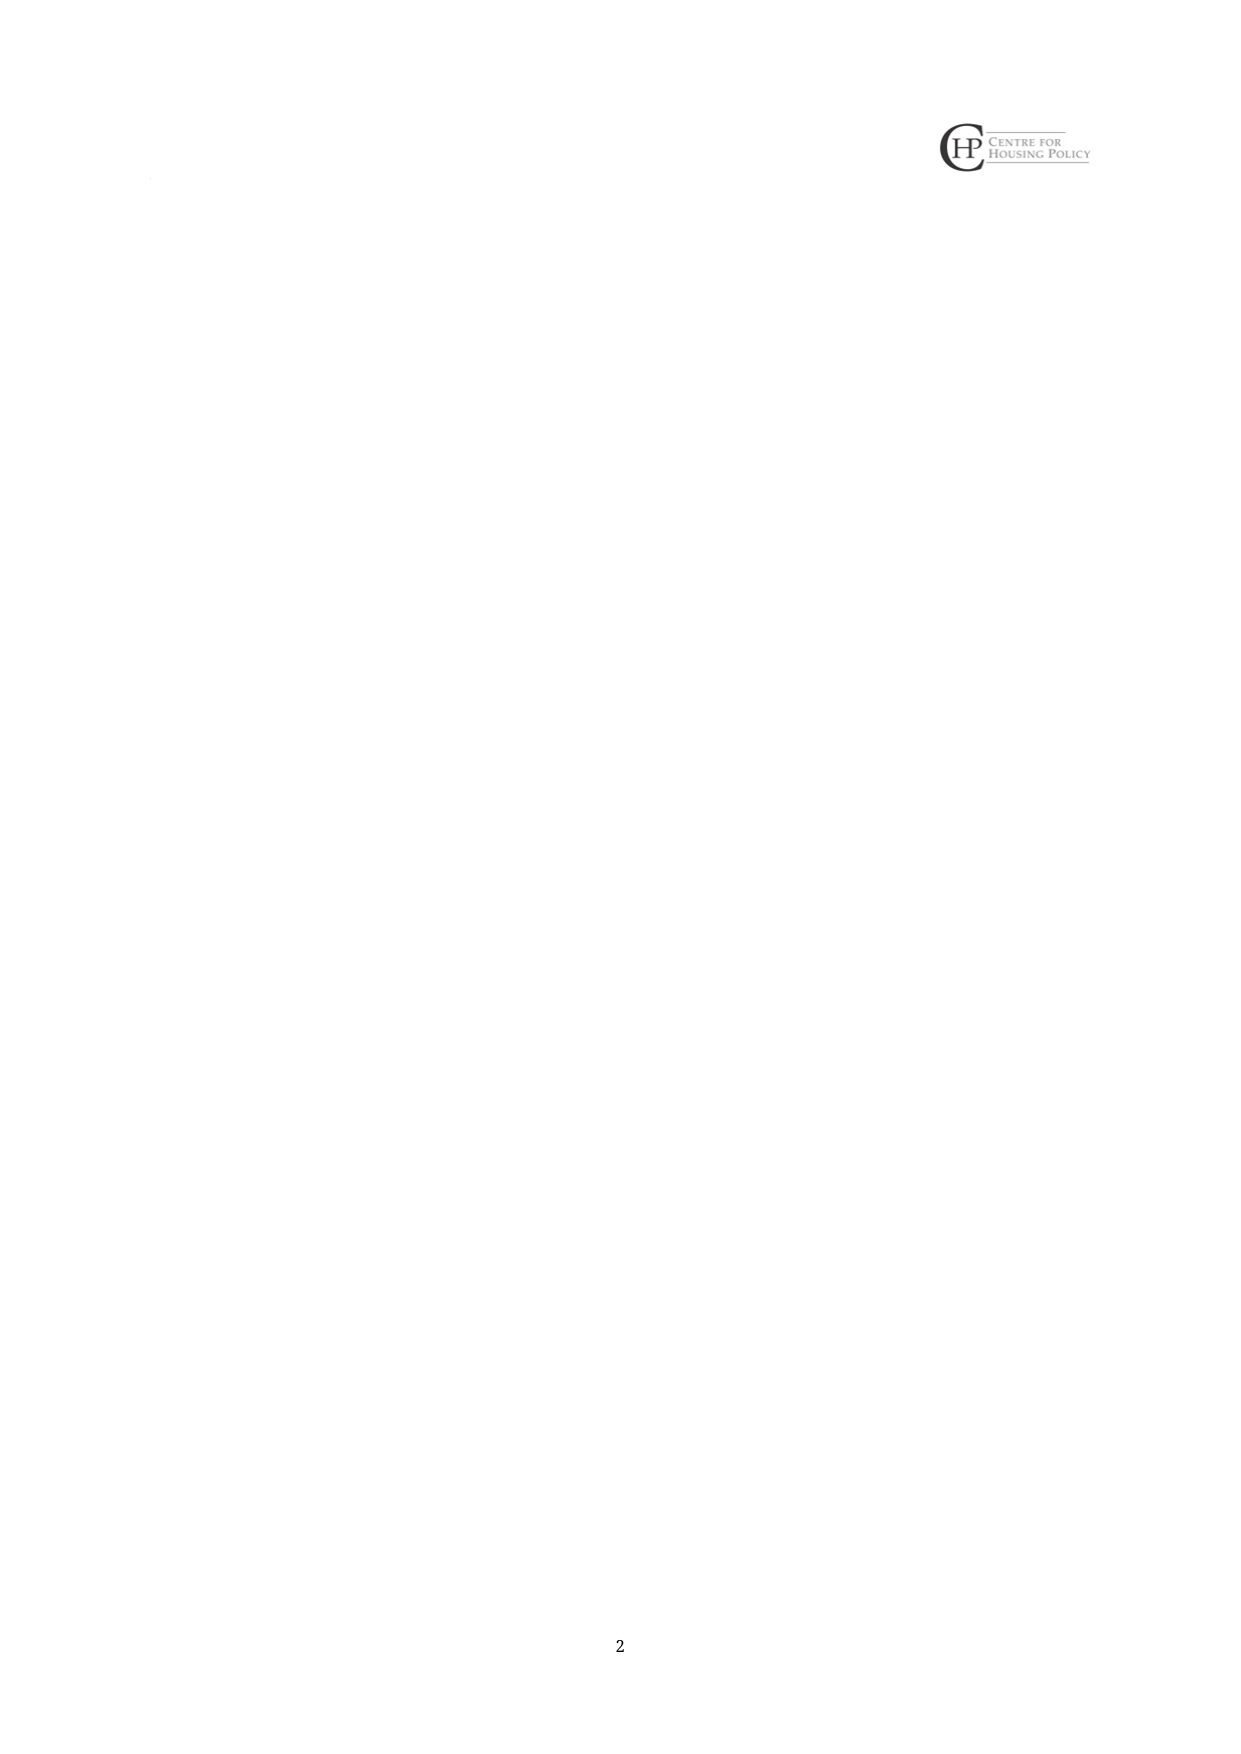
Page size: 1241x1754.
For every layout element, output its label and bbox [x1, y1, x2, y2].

picture [932, 118, 1099, 177]
